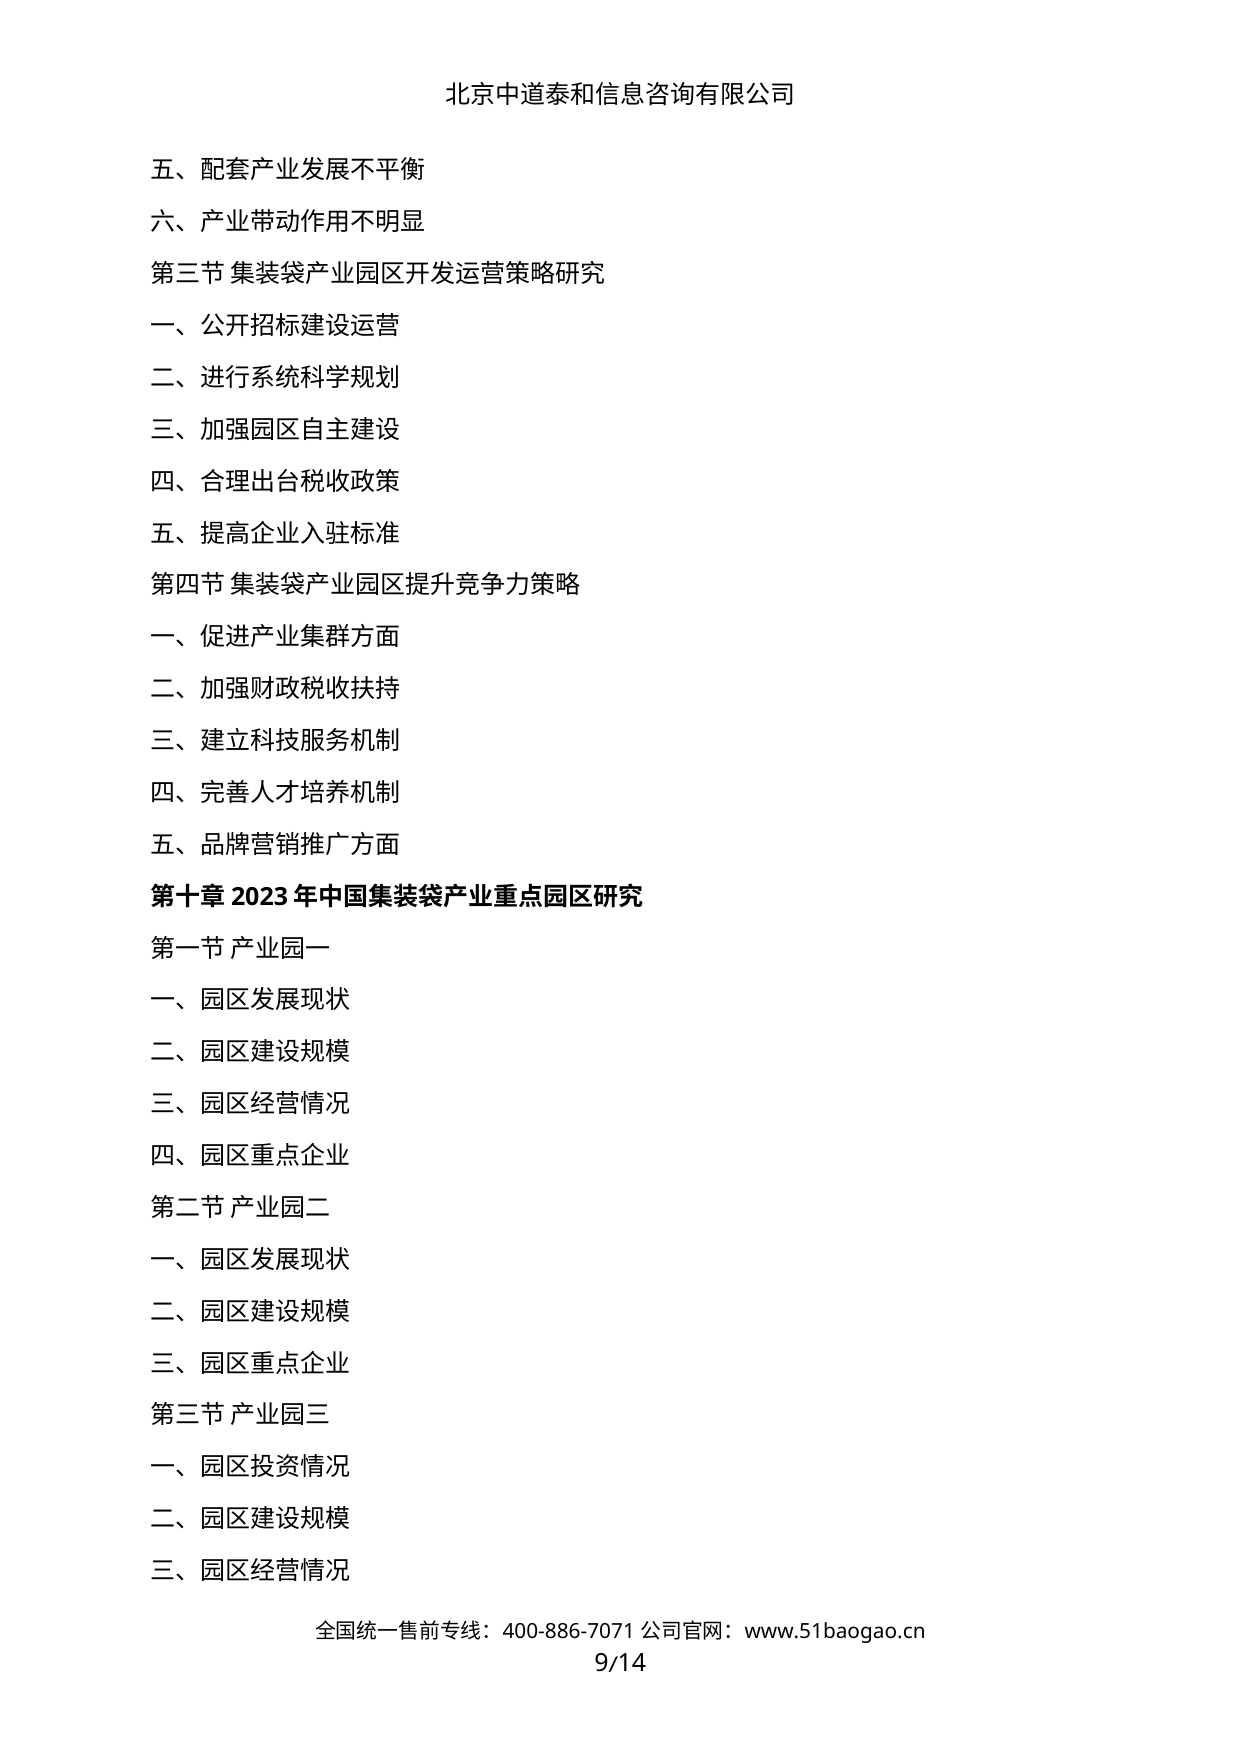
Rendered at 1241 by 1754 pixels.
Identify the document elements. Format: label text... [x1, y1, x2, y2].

text 二、园区建设规模 [150, 1032, 1090, 1068]
text 三、园区重点企业 [150, 1343, 1090, 1379]
text 二、园区建设规模 [150, 1499, 1090, 1535]
text 三、园区经营情况 [150, 1551, 1090, 1587]
text 第一节 产业园一 [150, 928, 1090, 964]
text 三、园区经营情况 [150, 1084, 1090, 1120]
text 六、产业带动作用不明显 [150, 202, 1090, 238]
text 五、品牌营销推广方面 [150, 824, 1090, 861]
text 第三节 产业园三 [150, 1395, 1090, 1431]
text 二、加强财政税收扶持 [150, 669, 1090, 705]
text 五、配套产业发展不平衡 [150, 150, 1090, 186]
text 一、公开招标建设运营 [150, 306, 1090, 342]
text 第二节 产业园二 [150, 1187, 1090, 1224]
text 四、完善人才培养机制 [150, 772, 1090, 809]
text 第四节 集装袋产业园区提升竞争力策略 [150, 565, 1090, 601]
text 三、加强园区自主建设 [150, 409, 1090, 446]
text 一、园区发展现状 [150, 1239, 1090, 1276]
text 一、园区投资情况 [150, 1447, 1090, 1483]
text 二、进行系统科学规划 [150, 357, 1090, 394]
text 二、园区建设规模 [150, 1291, 1090, 1327]
text 一、园区发展现状 [150, 980, 1090, 1016]
text 四、园区重点企业 [150, 1136, 1090, 1172]
text 五、提高企业入驻标准 [150, 513, 1090, 549]
text 三、建立科技服务机制 [150, 721, 1090, 757]
text 四、合理出台税收政策 [150, 461, 1090, 497]
text 一、促进产业集群方面 [150, 617, 1090, 653]
text 第三节 集装袋产业园区开发运营策略研究 [150, 254, 1090, 290]
text 第十章 2023年中国集装袋产业重点园区研究 [150, 876, 1090, 912]
